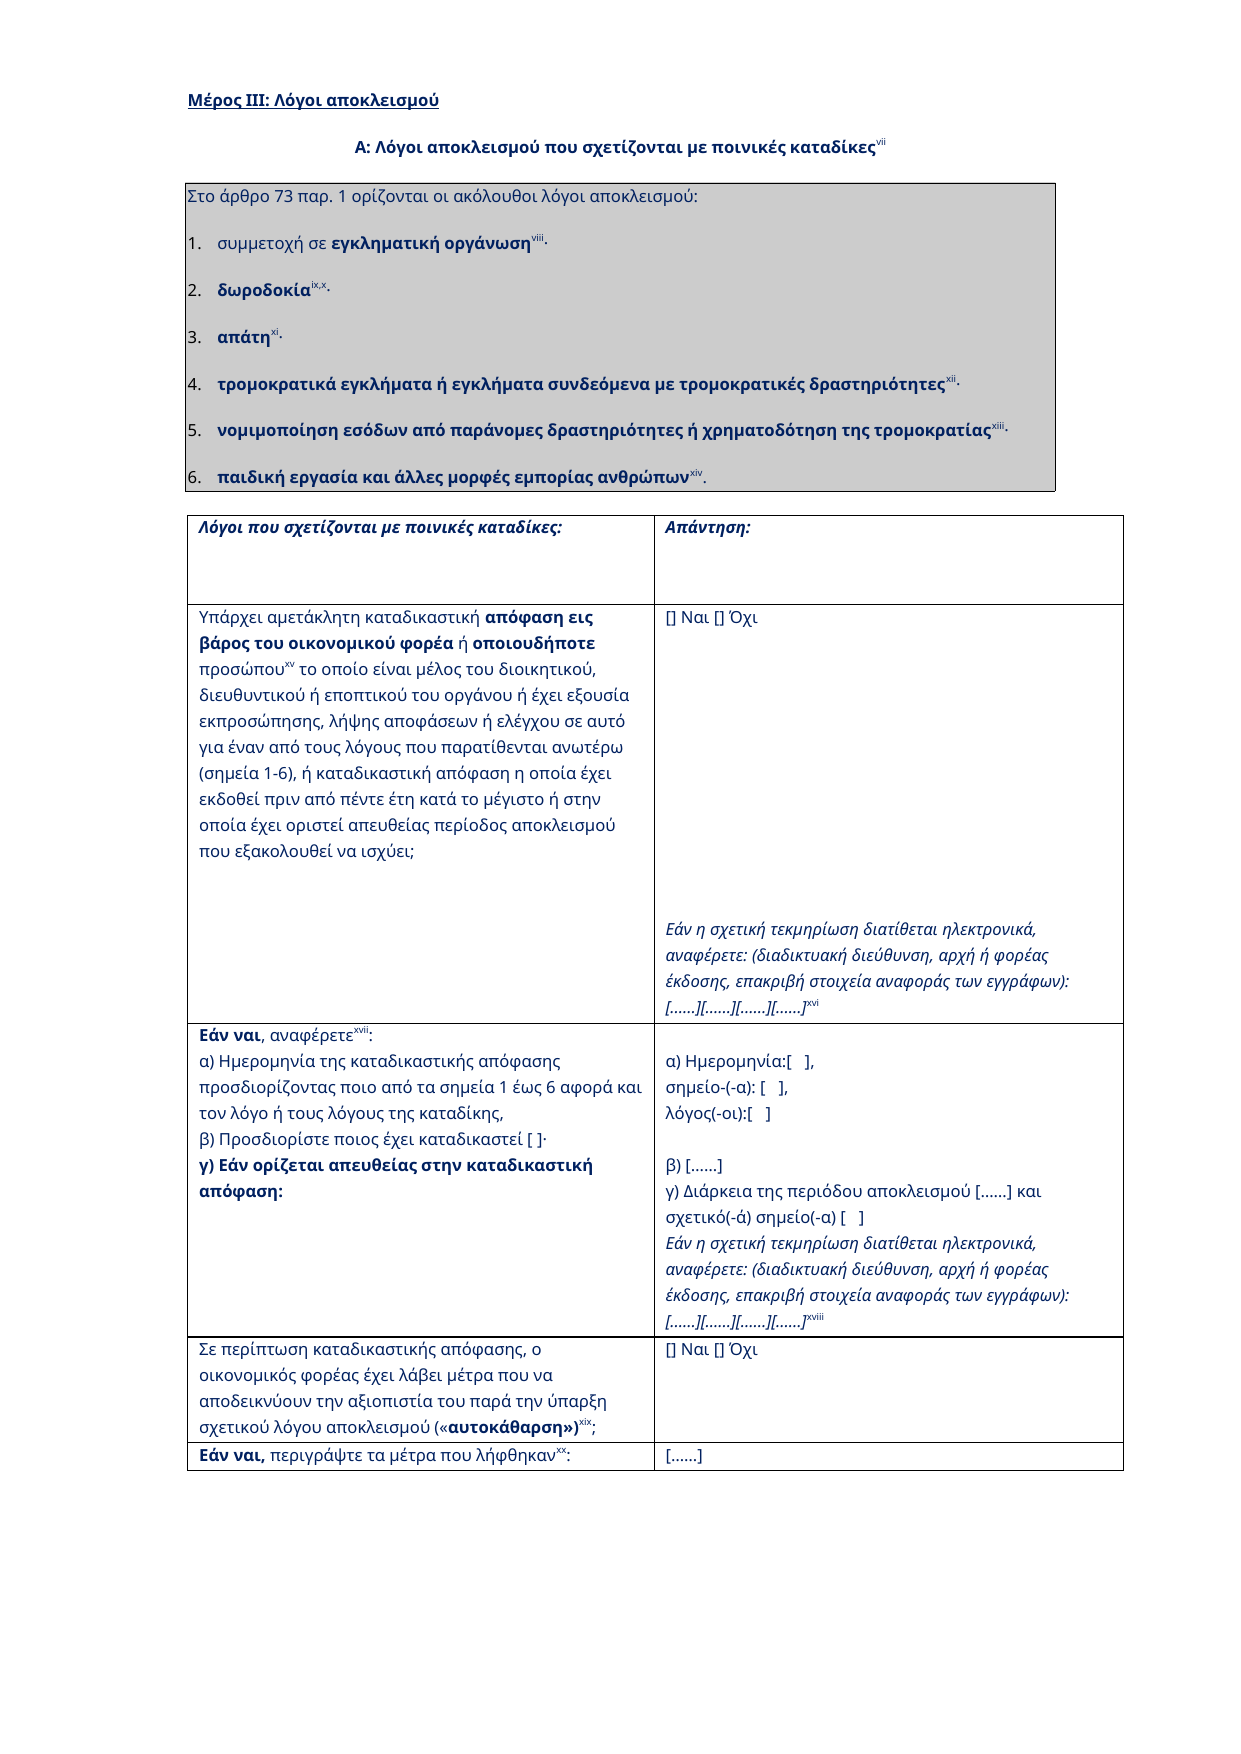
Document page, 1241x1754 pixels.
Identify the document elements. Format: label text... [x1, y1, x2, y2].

list τρομοκρατικά εγκλήματα ή εγκλήματα συνδεόμενα με τρομοκρατικές δραστηριότητες· [186, 370, 1055, 395]
table_cell [] Ναι [] Όχι Εάν η σχετική τεκμηρίωση διατίθεται ηλεκτρονικά, αναφέρετε: (διαδικτυακή διεύθυνση, αρχή ή φορέας έκδοσης, επακριβή στοιχεία αναφοράς των εγγράφων): [……][……][……][……] [655, 605, 1123, 1022]
list νομιμοποίηση εσόδων από παράνομες δραστηριότητες ή χρηματοδότηση της τρομοκρατίας· [186, 417, 1055, 442]
table_cell Σε περίπτωση καταδικαστικής απόφασης, ο οικονομικός φορέας έχει λάβει μέτρα που να αποδεικνύουν την αξιοπιστία του παρά την ύπαρξη σχετικού λόγου αποκλεισμού («αυτοκάθαρση»); [188, 1338, 654, 1442]
list δωροδοκία,· [186, 276, 1055, 301]
table_header Απάντηση: [655, 516, 1123, 604]
table_cell Εάν ναι, περιγράψτε τα μέτρα που λήφθηκαν: [188, 1443, 654, 1470]
text Α: Λόγοι αποκλεισμού που σχετίζονται με ποινικές καταδίκες [187, 136, 1053, 158]
list απάτη· [186, 323, 1055, 348]
table_cell Υπάρχει αμετάκλητη καταδικαστική απόφαση εις βάρος του οικονομικού φορέα ή οποιουδήποτε προσώπου το οποίο είναι μέλος του διοικητικού, διευθυντικού ή εποπτικού του οργάνου ή έχει εξουσία εκπροσώπησης, λήψης αποφάσεων ή ελέγχου σε αυτό για έναν από τους λόγους που παρατίθενται ανωτέρω (σημεία 1-6), ή καταδικαστική απόφαση η οποία έχει εκδοθεί πριν από πέντε έτη κατά το μέγιστο ή στην οποία έχει οριστεί απευθείας περίοδος αποκλεισμού που εξακολουθεί να ισχύει; [188, 605, 654, 1022]
table_cell Εάν ναι, αναφέρετε: α) Ημερομηνία της καταδικαστικής απόφασης προσδιορίζοντας ποιο από τα σημεία 1 έως 6 αφορά και τον λόγο ή τους λόγους της καταδίκης, β) Προσδιορίστε ποιος έχει καταδικαστεί [ ]· γ) Εάν ορίζεται απευθείας στην καταδικαστική απόφαση: [188, 1024, 654, 1336]
list παιδική εργασία και άλλες μορφές εμπορίας ανθρώπων. [186, 464, 1055, 491]
text Μέρος III: Λόγοι αποκλεισμού [187, 89, 1053, 111]
table_cell [] Ναι [] Όχι [655, 1338, 1123, 1442]
list συμμετοχή σε εγκληματική οργάνωση· [186, 229, 1055, 254]
table_cell [……] [655, 1443, 1123, 1470]
table_cell α) Ημερομηνία:[ ], σημείο-(-α): [ ], λόγος(-οι):[ ] β) [……] γ) Διάρκεια της περιόδου αποκλεισμού [……] και σχετικό(-ά) σημείο(-α) [ ] Εάν η σχετική τεκμηρίωση διατίθεται ηλεκτρονικά, αναφέρετε: (διαδικτυακή διεύθυνση, αρχή ή φορέας έκδοσης, επακριβή στοιχεία αναφοράς των εγγράφων): [……][……][……][……] [655, 1024, 1123, 1336]
table_header Λόγοι που σχετίζονται με ποινικές καταδίκες: [188, 516, 654, 604]
text Στο άρθρο 73 παρ. 1 ορίζονται οι ακόλουθοι λόγοι αποκλεισμού: [186, 184, 1055, 207]
